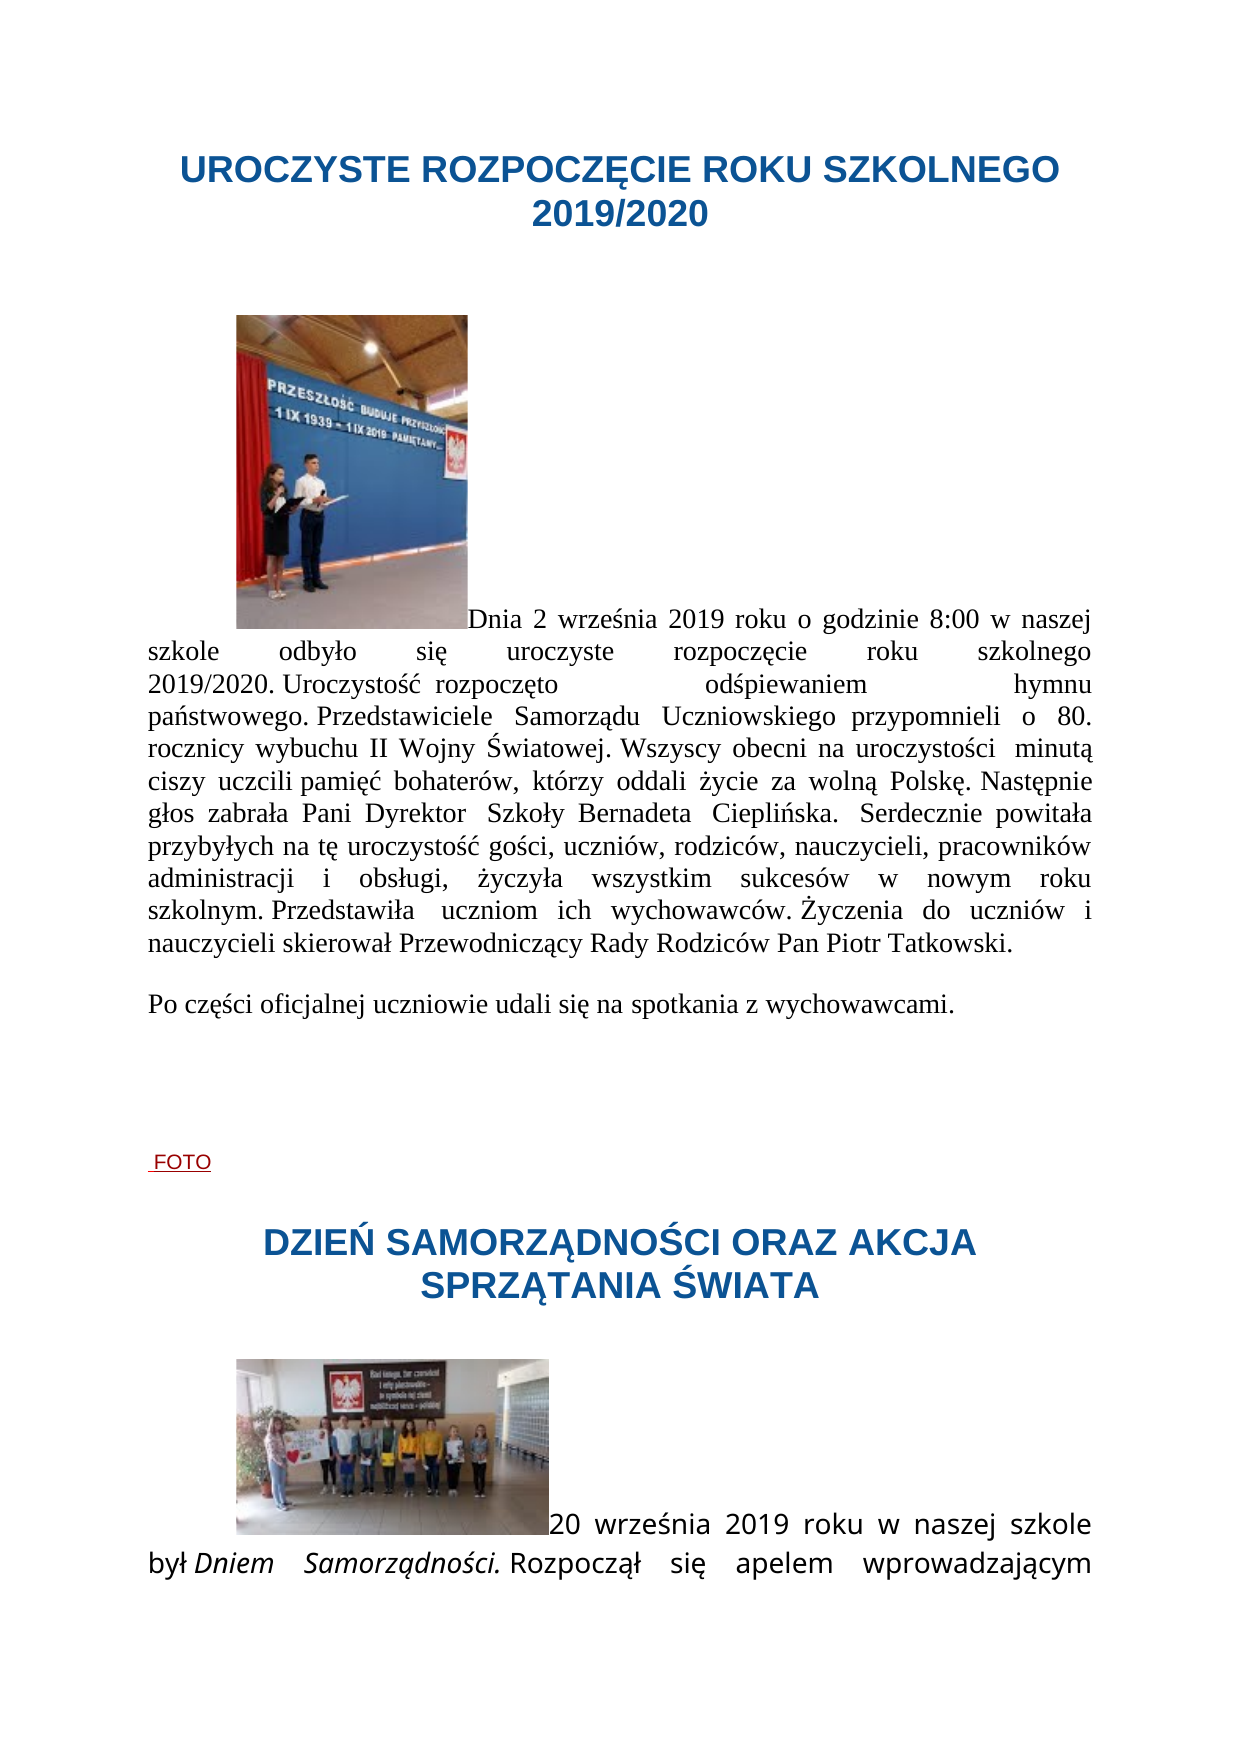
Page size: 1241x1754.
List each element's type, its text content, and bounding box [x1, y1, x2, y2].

picture [236, 315, 468, 629]
text Dnia 2 września 2019 roku o godzinie 8:00 w naszej szkole odbyło się uroczyste rozpoczęcie roku szkolnego 2019/2020. Uroczystość rozpoczęto odśpiewaniem hymnu państwowego. Przedstawiciele Samorządu Uczniowskiego przypomnieli o 80. rocznicy wybuchu II Wojny Światowej. Wszyscy obecni na uroczystości minutą ciszy uczcili pamięć bohaterów, którzy oddali życie za wolną Polskę. Następnie głos zabrała Pani Dyrektor Szkoły Bernadeta Cieplińska. Serdecznie powitała przybyłych na tę uroczystość gości, uczniów, rodziców, nauczycieli, pracowników administracji i obsługi, życzyła wszystkim sukcesów w nowym roku szkolnym. Przedstawiła uczniom ich wychowawców. Życzenia do uczniów i nauczycieli skierował Przewodniczący Rady Rodziców Pan Piotr Tatkowski. [148, 316, 1093, 958]
text UROCZYSTE ROZPOCZĘCIE ROKU SZKOLNEGO 2019/2020 [148, 148, 1093, 234]
text Po części oficjalnej uczniowie udali się na spotkania z wychowawcami. [148, 987, 1093, 1020]
picture [236, 1359, 549, 1535]
text DZIEŃ SAMORZĄDNOŚCI ORAZ AKCJA SPRZĄTANIA ŚWIATA [148, 1220, 1093, 1307]
text FOTO [148, 1121, 1093, 1173]
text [148, 1360, 1093, 1581]
